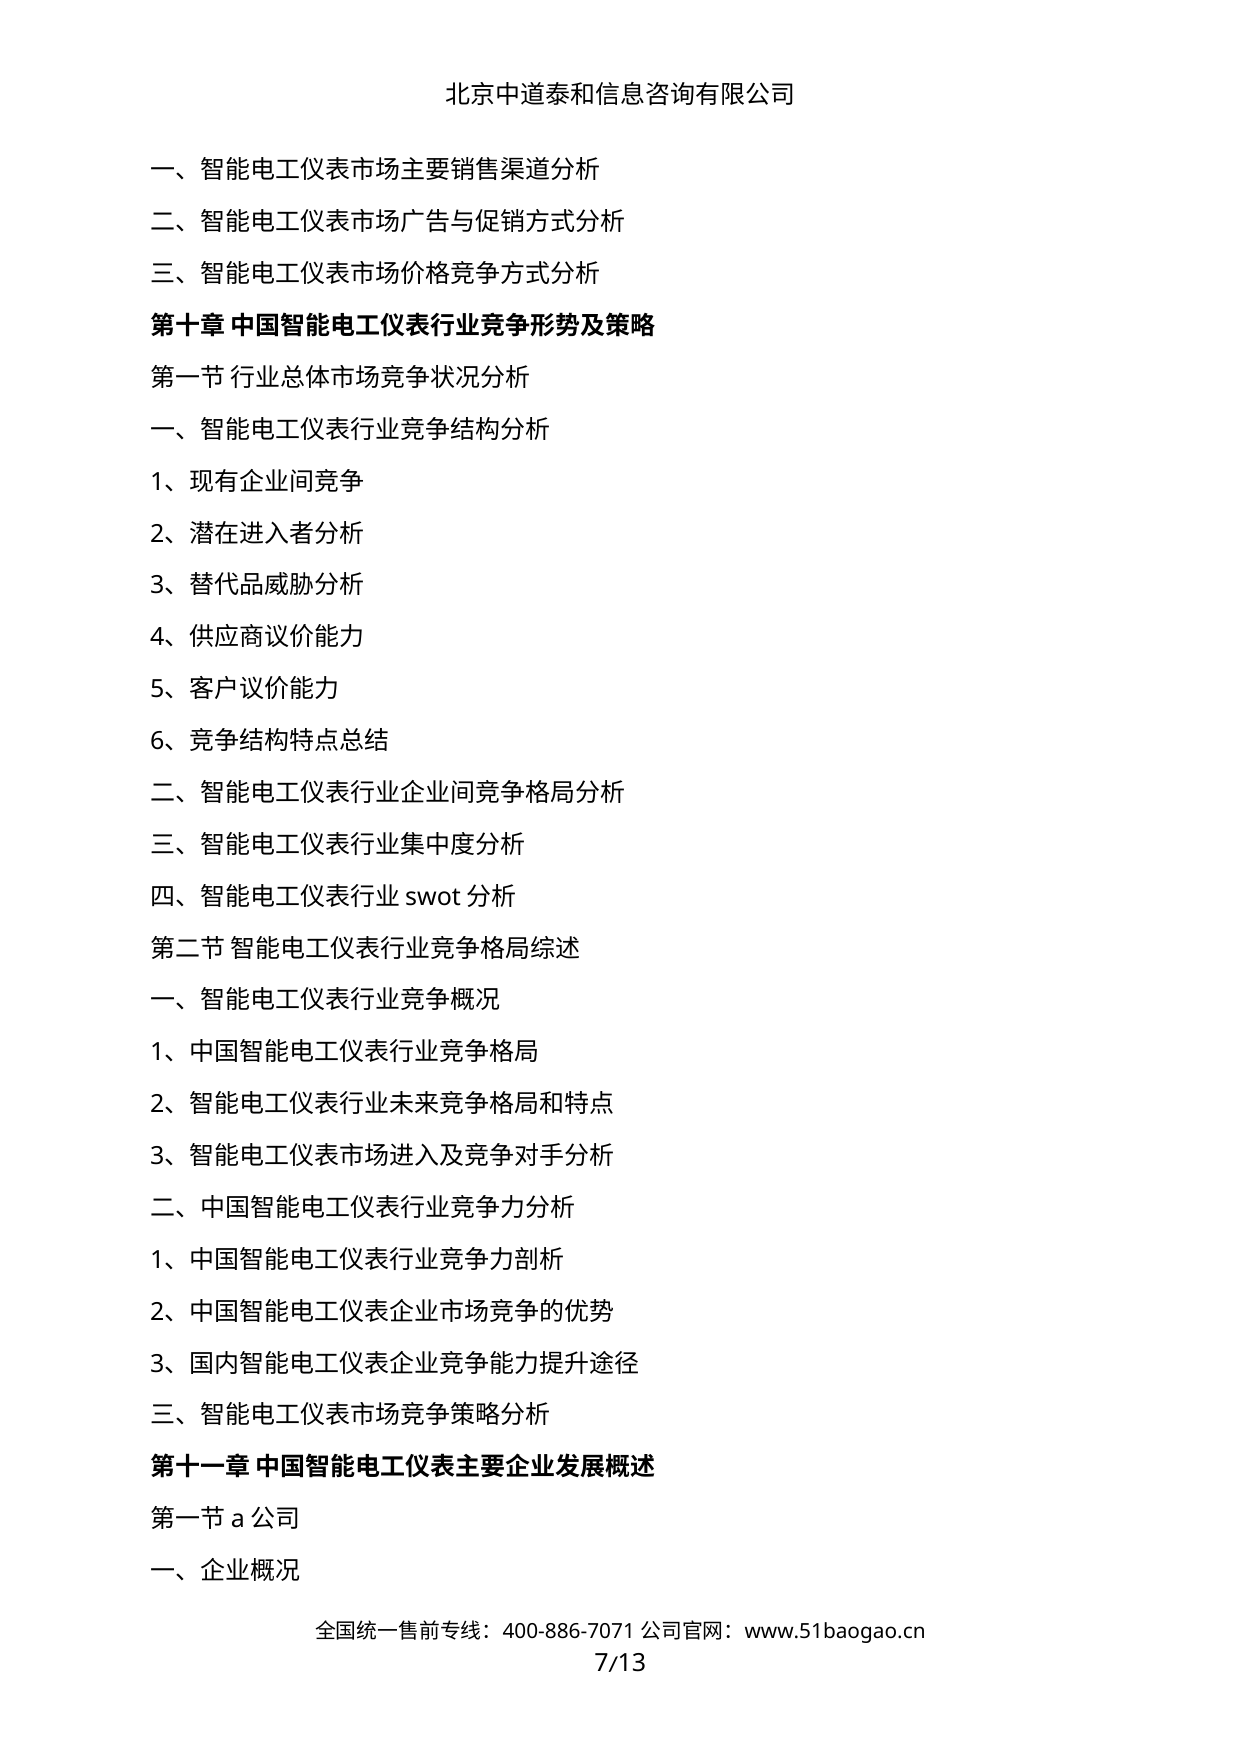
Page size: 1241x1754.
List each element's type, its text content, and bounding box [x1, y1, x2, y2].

text 一、智能电工仪表行业竞争结构分析 [150, 409, 1090, 446]
text 2、潜在进入者分析 [150, 513, 1090, 549]
text 二、智能电工仪表市场广告与促销方式分析 [150, 202, 1090, 238]
text 3、替代品威胁分析 [150, 565, 1090, 601]
text 四、智能电工仪表行业swot分析 [150, 876, 1090, 912]
text 3、智能电工仪表市场进入及竞争对手分析 [150, 1136, 1090, 1172]
text 第十章 中国智能电工仪表行业竞争形势及策略 [150, 306, 1090, 342]
text 1、中国智能电工仪表行业竞争力剖析 [150, 1239, 1090, 1276]
text 二、中国智能电工仪表行业竞争力分析 [150, 1187, 1090, 1224]
text 一、智能电工仪表行业竞争概况 [150, 980, 1090, 1016]
text 二、智能电工仪表行业企业间竞争格局分析 [150, 772, 1090, 809]
text 2、中国智能电工仪表企业市场竞争的优势 [150, 1291, 1090, 1327]
text 3、国内智能电工仪表企业竞争能力提升途径 [150, 1343, 1090, 1379]
text 第二节 智能电工仪表行业竞争格局综述 [150, 928, 1090, 964]
text 1、中国智能电工仪表行业竞争格局 [150, 1032, 1090, 1068]
text 三、智能电工仪表市场价格竞争方式分析 [150, 254, 1090, 290]
text 2、智能电工仪表行业未来竞争格局和特点 [150, 1084, 1090, 1120]
text 三、智能电工仪表市场竞争策略分析 [150, 1395, 1090, 1431]
text 第十一章 中国智能电工仪表主要企业发展概述 [150, 1447, 1090, 1483]
text 1、现有企业间竞争 [150, 461, 1090, 497]
text 5、客户议价能力 [150, 669, 1090, 705]
text 第一节 行业总体市场竞争状况分析 [150, 357, 1090, 394]
text 4、供应商议价能力 [150, 617, 1090, 653]
text 6、竞争结构特点总结 [150, 721, 1090, 757]
text 第一节 a公司 [150, 1499, 1090, 1535]
text 一、智能电工仪表市场主要销售渠道分析 [150, 150, 1090, 186]
text 一、企业概况 [150, 1551, 1090, 1587]
text 三、智能电工仪表行业集中度分析 [150, 824, 1090, 861]
